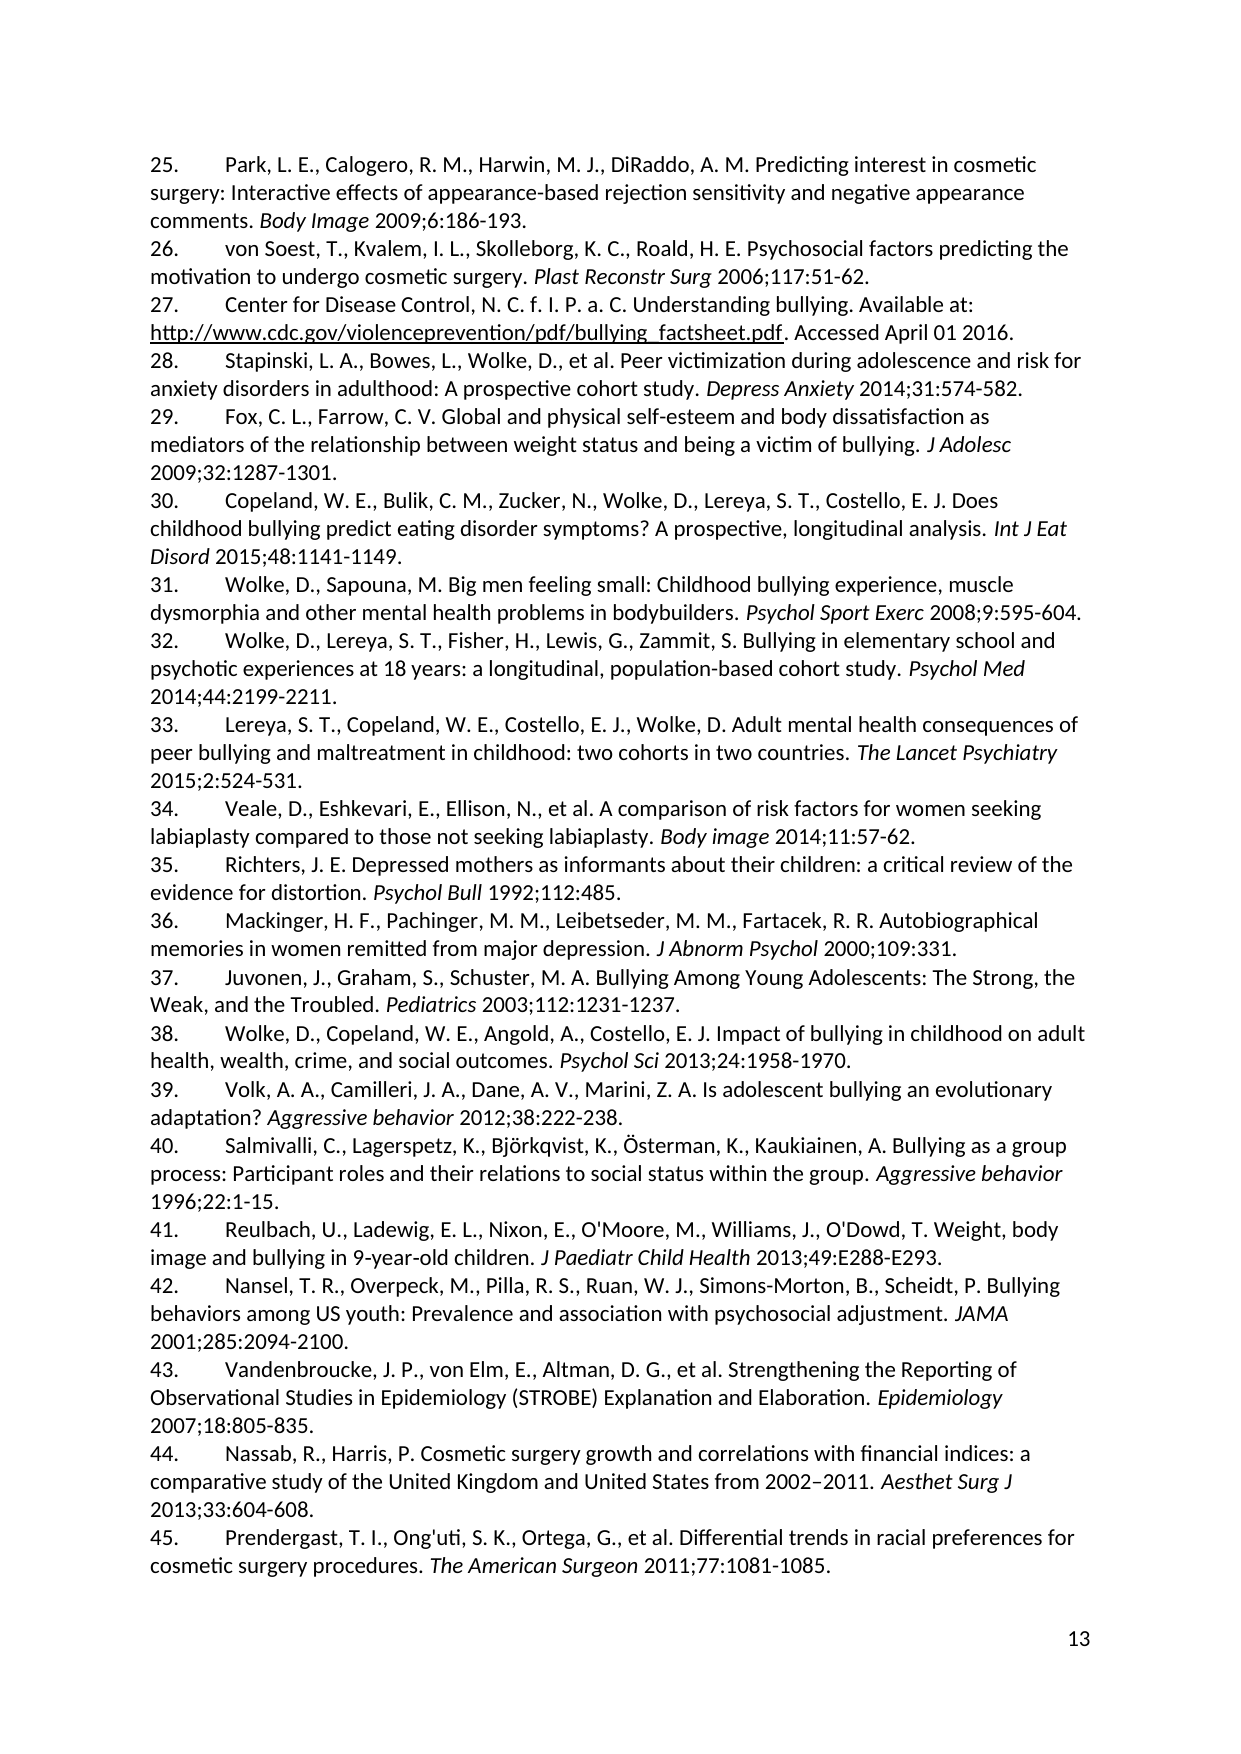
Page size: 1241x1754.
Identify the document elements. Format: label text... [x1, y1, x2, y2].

text 37. Juvonen, J., Graham, S., Schuster, M. A. Bullying Among Young Adolescents: The Strong, the Weak, and the Troubled. Pediatrics 2003;112:1231-1237. [150, 963, 1090, 1019]
text 36. Mackinger, H. F., Pachinger, M. M., Leibetseder, M. M., Fartacek, R. R. Autobiographical memories in women remitted from major depression. J Abnorm Psychol 2000;109:331. [150, 907, 1090, 963]
text 30. Copeland, W. E., Bulik, C. M., Zucker, N., Wolke, D., Lereya, S. T., Costello, E. J. Does childhood bullying predict eating disorder symptoms? A prospective, longitudinal analysis. Int J Eat Disord 2015;48:1141-1149. [150, 486, 1090, 570]
text 39. Volk, A. A., Camilleri, J. A., Dane, A. V., Marini, Z. A. Is adolescent bullying an evolutionary adaptation? Aggressive behavior 2012;38:222-238. [150, 1075, 1090, 1131]
text 38. Wolke, D., Copeland, W. E., Angold, A., Costello, E. J. Impact of bullying in childhood on adult health, wealth, crime, and social outcomes. Psychol Sci 2013;24:1958-1970. [150, 1019, 1090, 1075]
text 26. von Soest, T., Kvalem, I. L., Skolleborg, K. C., Roald, H. E. Psychosocial factors predicting the motivation to undergo cosmetic surgery. Plast Reconstr Surg 2006;117:51-62. [150, 234, 1090, 290]
text 35. Richters, J. E. Depressed mothers as informants about their children: a critical review of the evidence for distortion. Psychol Bull 1992;112:485. [150, 851, 1090, 907]
text 27. Center for Disease Control, N. C. f. I. P. a. C. Understanding bullying. Available at: http://www.cdc.gov/violenceprevention/pdf/bullying_factsheet.pdf. Accessed April 01 2016. [150, 290, 1090, 346]
text 40. Salmivalli, C., Lagerspetz, K., Björkqvist, K., Österman, K., Kaukiainen, A. Bullying as a group process: Participant roles and their relations to social status within the group. Aggressive behavior 1996;22:1-15. [150, 1131, 1090, 1215]
text 42. Nansel, T. R., Overpeck, M., Pilla, R. S., Ruan, W. J., Simons-Morton, B., Scheidt, P. Bullying behaviors among US youth: Prevalence and association with psychosocial adjustment. JAMA 2001;285:2094-2100. [150, 1271, 1090, 1355]
text 32. Wolke, D., Lereya, S. T., Fisher, H., Lewis, G., Zammit, S. Bullying in elementary school and psychotic experiences at 18 years: a longitudinal, population-based cohort study. Psychol Med 2014;44:2199-2211. [150, 626, 1090, 710]
text 29. Fox, C. L., Farrow, C. V. Global and physical self-esteem and body dissatisfaction as mediators of the relationship between weight status and being a victim of bullying. J Adolesc 2009;32:1287-1301. [150, 402, 1090, 486]
text 45. Prendergast, T. I., Ong'uti, S. K., Ortega, G., et al. Differential trends in racial preferences for cosmetic surgery procedures. The American Surgeon 2011;77:1081-1085. [150, 1523, 1090, 1579]
text 28. Stapinski, L. A., Bowes, L., Wolke, D., et al. Peer victimization during adolescence and risk for anxiety disorders in adulthood: A prospective cohort study. Depress Anxiety 2014;31:574-582. [150, 346, 1090, 402]
text 31. Wolke, D., Sapouna, M. Big men feeling small: Childhood bullying experience, muscle dysmorphia and other mental health problems in bodybuilders. Psychol Sport Exerc 2008;9:595-604. [150, 570, 1090, 626]
text 44. Nassab, R., Harris, P. Cosmetic surgery growth and correlations with financial indices: a comparative study of the United Kingdom and United States from 2002–2011. Aesthet Surg J 2013;33:604-608. [150, 1439, 1090, 1523]
text 34. Veale, D., Eshkevari, E., Ellison, N., et al. A comparison of risk factors for women seeking labiaplasty compared to those not seeking labiaplasty. Body image 2014;11:57-62. [150, 794, 1090, 851]
text 25. Park, L. E., Calogero, R. M., Harwin, M. J., DiRaddo, A. M. Predicting interest in cosmetic surgery: Interactive effects of appearance-based rejection sensitivity and negative appearance comments. Body Image 2009;6:186-193. [150, 150, 1090, 234]
text 41. Reulbach, U., Ladewig, E. L., Nixon, E., O'Moore, M., Williams, J., O'Dowd, T. Weight, body image and bullying in 9‐year‐old children. J Paediatr Child Health 2013;49:E288-E293. [150, 1215, 1090, 1271]
text 33. Lereya, S. T., Copeland, W. E., Costello, E. J., Wolke, D. Adult mental health consequences of peer bullying and maltreatment in childhood: two cohorts in two countries. The Lancet Psychiatry 2015;2:524-531. [150, 710, 1090, 794]
text 43. Vandenbroucke, J. P., von Elm, E., Altman, D. G., et al. Strengthening the Reporting of Observational Studies in Epidemiology (STROBE) Explanation and Elaboration. Epidemiology 2007;18:805-835. [150, 1355, 1090, 1439]
